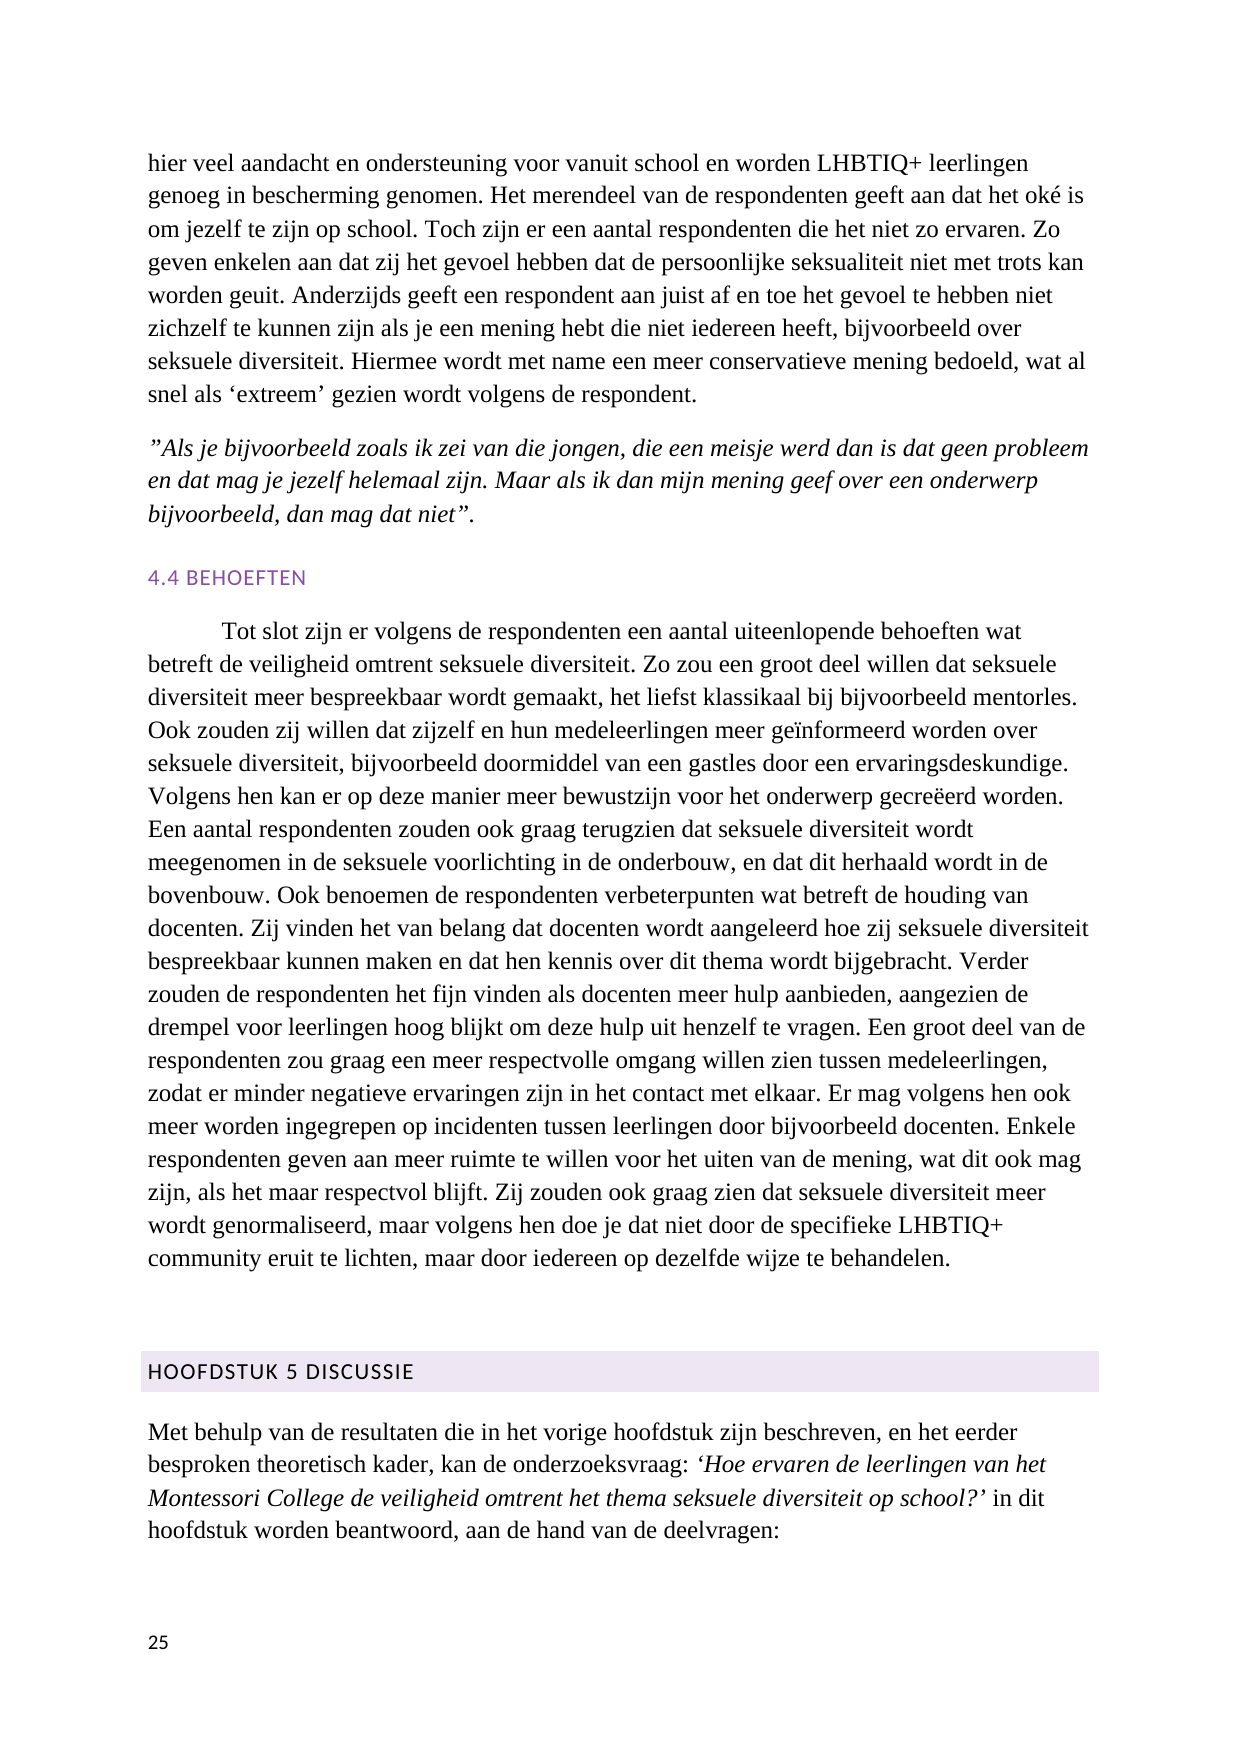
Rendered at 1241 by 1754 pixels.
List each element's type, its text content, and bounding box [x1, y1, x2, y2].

text ”Als je bijvoorbeeld zoals ik zei van die jongen, die een meisje werd dan is dat geen probleem en dat mag je jezelf helemaal zijn. Maar als ik dan mijn mening geef over een onderwerp bijvoorbeeld, dan mag dat niet”.‬ [148, 433, 1093, 527]
text Tot slot zijn er volgens de respondenten een aantal uiteenlopende behoeften wat betreft de veiligheid omtrent seksuele diversiteit. Zo zou een groot deel willen dat seksuele diversiteit meer bespreekbaar wordt gemaakt, het liefst klassikaal bij bijvoorbeeld mentorles. Ook zouden zij willen dat zijzelf en hun medeleerlingen meer geïnformeerd worden over seksuele diversiteit, bijvoorbeeld doormiddel van een gastles door een ervaringsdeskundige. Volgens hen kan er op deze manier meer bewustzijn voor het onderwerp gecreëerd worden. Een aantal respondenten zouden ook graag terugzien dat seksuele diversiteit wordt meegenomen in de seksuele voorlichting in de onderbouw, en dat dit herhaald wordt in de bovenbouw. Ook benoemen de respondenten verbeterpunten wat betreft de houding van docenten. Zij vinden het van belang dat docenten wordt aangeleerd hoe zij seksuele diversiteit bespreekbaar kunnen maken en dat hen kennis over dit thema wordt bijgebracht. Verder zouden de respondenten het fijn vinden als docenten meer hulp aanbieden, aangezien de drempel voor leerlingen hoog blijkt om deze hulp uit henzelf te vragen. Een groot deel van de respondenten zou graag een meer respectvolle omgang willen zien tussen medeleerlingen, zodat er minder negatieve ervaringen zijn in het contact met elkaar. Er mag volgens hen ook meer worden ingegrepen op incidenten tussen leerlingen door bijvoorbeeld docenten. Enkele respondenten geven aan meer ruimte te willen voor het uiten van de mening, wat dit ook mag zijn, als het maar respectvol blijft. Zij zouden ook graag zien dat seksuele diversiteit meer wordt genormaliseerd, maar volgens hen doe je dat niet door de specifieke LHBTIQ+ community eruit te lichten, maar door iedereen op dezelfde wijze te behandelen. [148, 616, 1093, 1272]
subtitle Hoofdstuk 5 Discussie [148, 1357, 1093, 1385]
subtitle 4.4 Behoeften [148, 563, 1093, 591]
text Met behulp van de resultaten die in het vorige hoofdstuk zijn beschreven, en het eerder besproken theoretisch kader, kan de onderzoeksvraag: ‘Hoe ervaren de leerlingen van het Montessori College de veiligheid omtrent het thema seksuele diversiteit op school?’ in dit hoofdstuk worden beantwoord, aan de hand van de deelvragen: [148, 1417, 1093, 1544]
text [148, 148, 1093, 407]
